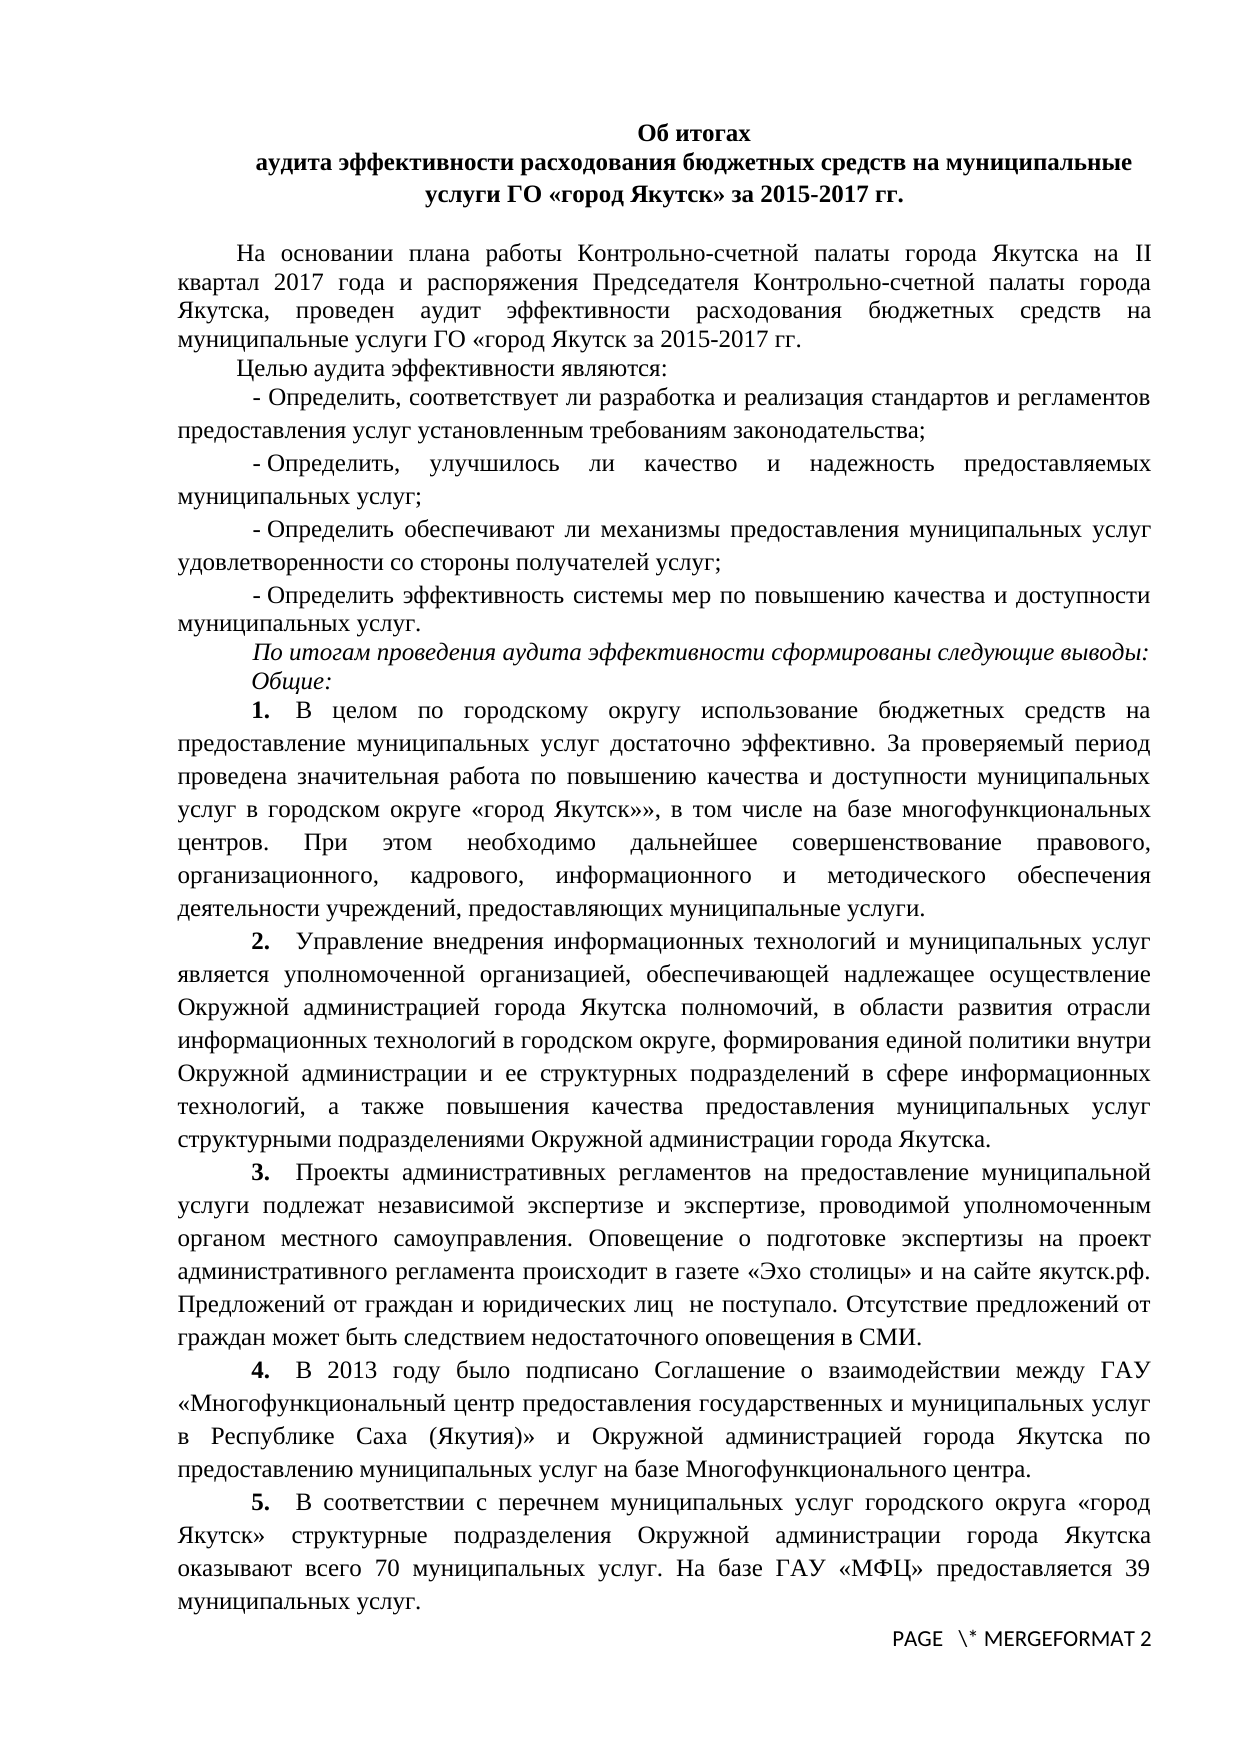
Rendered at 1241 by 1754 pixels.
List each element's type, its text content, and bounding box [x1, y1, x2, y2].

list - Определить обеспечивают ли механизмы предоставления муниципальных услуг удовлетворенности со стороны получателей услуг; [177, 514, 1152, 576]
text Общие: [177, 666, 1152, 695]
list В 2013 году было подписано Соглашение о взаимодействии между ГАУ «Многофункциональный центр предоставления государственных и муниципальных услуг в Республике Саха (Якутия)» и Окружной администрацией города Якутска по предоставлению муниципальных услуг на базе Многофункционального центра. [177, 1355, 1152, 1483]
list Проекты административных регламентов на предоставление муниципальной услуги подлежат независимой экспертизе и экспертизе, проводимой уполномоченным органом местного самоуправления. Оповещение о подготовке экспертизы на проект административного регламента происходит в газете «Эхо столицы» и на сайте якутск.рф. Предложений от граждан и юридических лиц не поступало. Отсутствие предложений от граждан может быть следствием недостаточного оповещения в СМИ. [177, 1157, 1152, 1351]
list В целом по городскому округу использование бюджетных средств на предоставление муниципальных услуг достаточно эффективно. За проверяемый период проведена значительная работа по повышению качества и доступности муниципальных услуг в городском округе «город Якутск»», в том числе на базе многофункциональных центров. При этом необходимо дальнейшее совершенствование правового, организационного, кадрового, информационного и методического обеспечения деятельности учреждений, предоставляющих муниципальные услуги. [177, 695, 1152, 922]
list В соответствии с перечнем муниципальных услуг городского округа «город Якутск» структурные подразделения Окружной администрации города Якутска оказывают всего 70 муниципальных услуг. На базе ГАУ «МФЦ» предоставляется 39 муниципальных услуг. [177, 1487, 1152, 1615]
text Целью аудита эффективности являются: [177, 353, 1152, 382]
list По итогам проведения аудита эффективности сформированы следующие выводы: [177, 637, 1152, 666]
list - Определить, соответствует ли разработка и реализация стандартов и регламентов предоставления услуг установленным требованиям законодательства; [177, 382, 1152, 443]
list - Определить эффективность системы мер по повышению качества и доступности муниципальных услуг. [177, 580, 1152, 637]
list - Определить, улучшилось ли качество и надежность предоставляемых муниципальных услуг; [177, 448, 1152, 509]
text Об итогах [177, 118, 1152, 147]
list Управление внедрения информационных технологий и муниципальных услуг является уполномоченной организацией, обеспечивающей надлежащее осуществление Окружной администрацией города Якутска полномочий, в области развития отрасли информационных технологий в городском округе, формирования единой политики внутри Окружной администрации и ее структурных подразделений в сфере информационных технологий, а также повышения качества предоставления муниципальных услуг структурными подразделениями Окружной администрации города Якутска. [177, 926, 1152, 1153]
text На основании плана работы Контрольно-счетной палаты города Якутска на II квартал 2017 года и распоряжения Председателя Контрольно-счетной палаты города Якутска, проведен аудит эффективности расходования бюджетных средств на муниципальные услуги ГО «город Якутск за 2015-2017 гг. [177, 238, 1152, 353]
text аудита эффективности расходования бюджетных средств на муниципальные услуги ГО «город Якутск» за 2015-2017 гг. [177, 147, 1152, 209]
